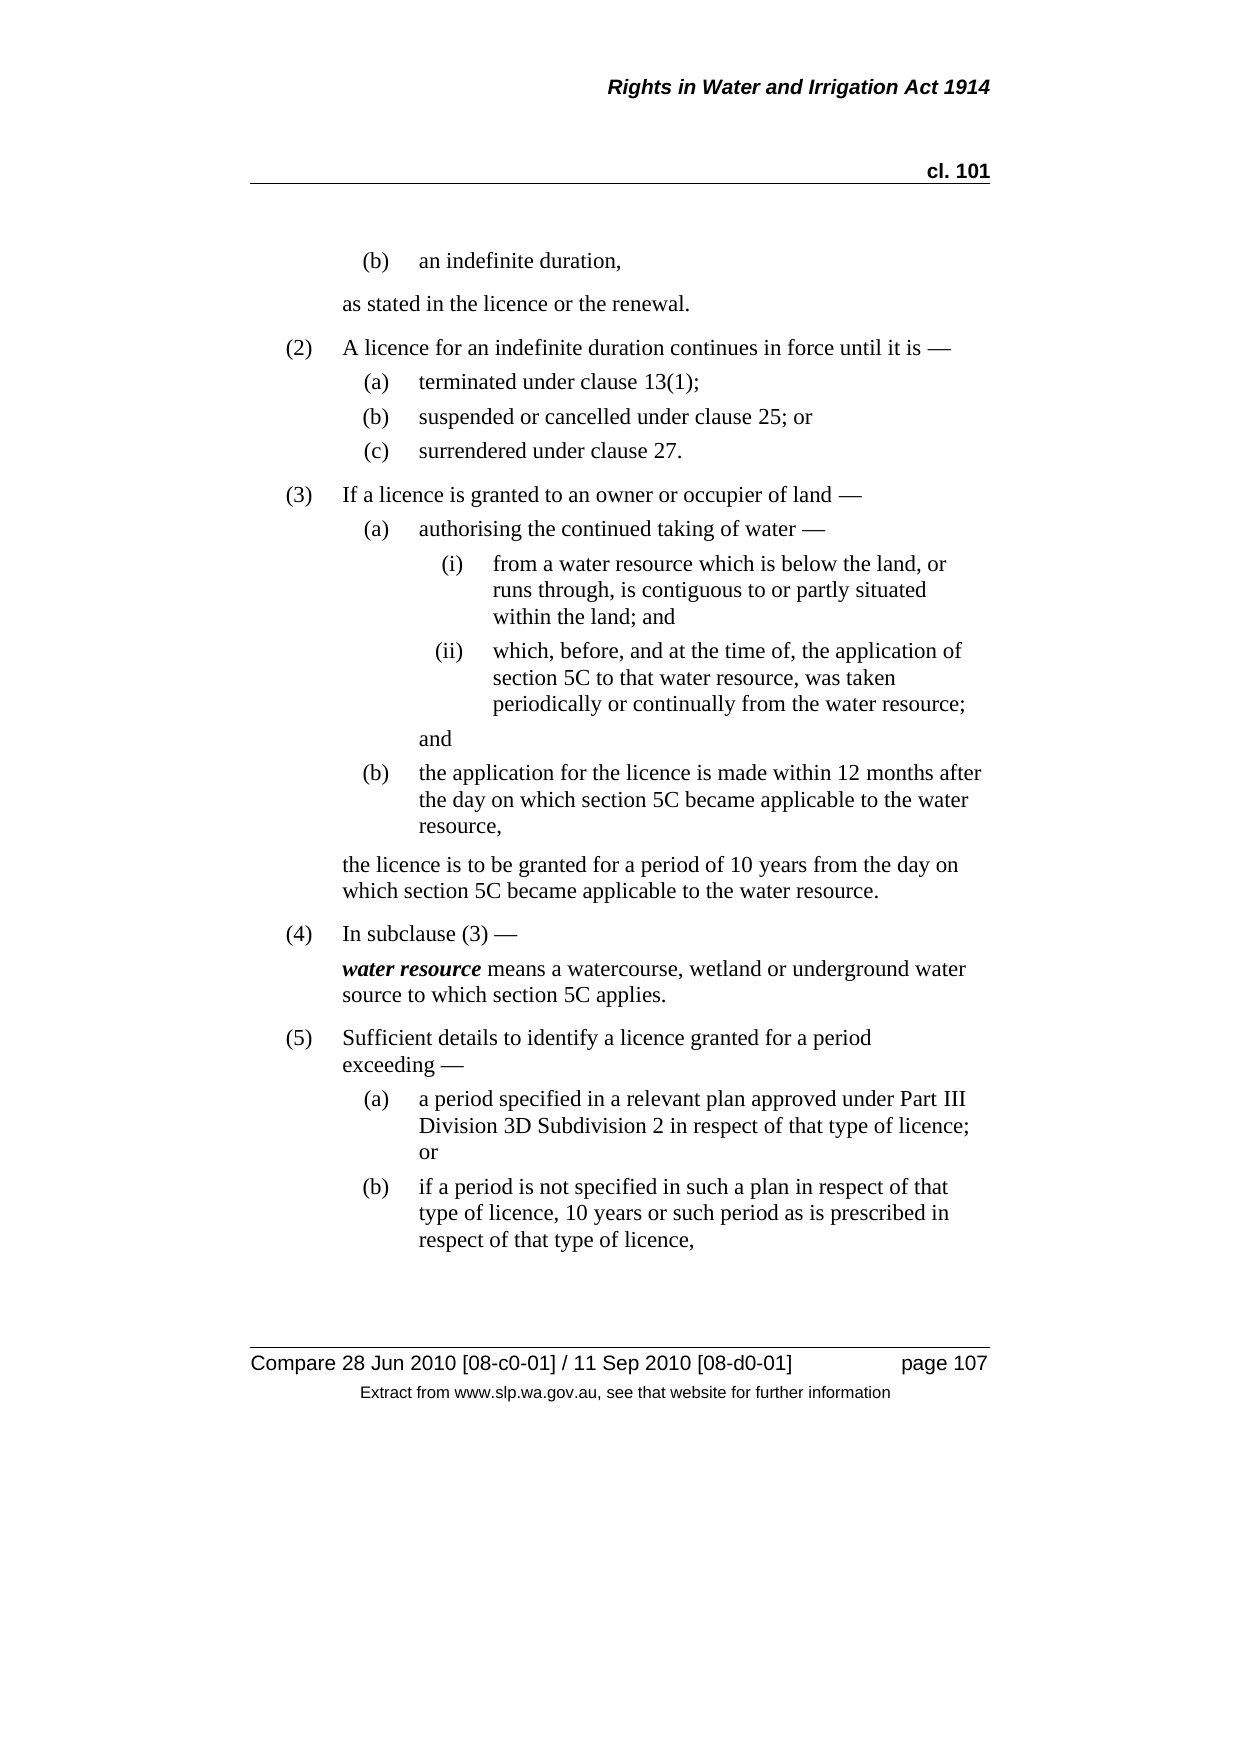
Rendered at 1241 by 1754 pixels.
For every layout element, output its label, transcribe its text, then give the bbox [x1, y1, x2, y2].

text (5) Sufficient details to identify a licence granted for a period exceeding — [250, 1024, 990, 1077]
text (ii) which, before, and at the time of, the application of section 5C to that water resource, was taken periodically or continually from the water resource; [250, 637, 990, 716]
text (b) an indefinite duration, [250, 247, 990, 274]
text water resource means a watercourse, wetland or underground water source to which section 5C applies. [250, 955, 990, 1008]
text (i) from a water resource which is below the land, or runs through, is contiguous to or partly situated within the land; and [250, 550, 990, 629]
text (2) A licence for an indefinite duration continues in force until it is — [250, 333, 990, 360]
text (c) surrendered under clause 27. [250, 438, 990, 464]
text (4) In subclause (3) — [250, 920, 990, 947]
text (a) authorising the continued taking of water — [250, 515, 990, 542]
text (3) If a licence is granted to an owner or occupier of land — [250, 481, 990, 507]
text (b) if a period is not specified in such a plan in respect of that type of licence, 10 years or such period as is prescribed in respect of that type of licence, [250, 1173, 990, 1252]
text (a) terminated under clause 13(1); [250, 368, 990, 394]
text (b) suspended or cancelled under clause 25; or [250, 403, 990, 429]
text and [250, 725, 990, 751]
text the licence is to be granted for a period of 10 years from the day on which section 5C became applicable to the water resource. [250, 851, 990, 904]
text as stated in the licence or the renewal. [250, 291, 990, 317]
text (b) the application for the licence is made within 12 months after the day on which section 5C became applicable to the water resource, [250, 759, 990, 838]
text (a) a period specified in a relevant plan approved under Part III Division 3D Subdivision 2 in respect of that type of licence; or [250, 1086, 990, 1164]
